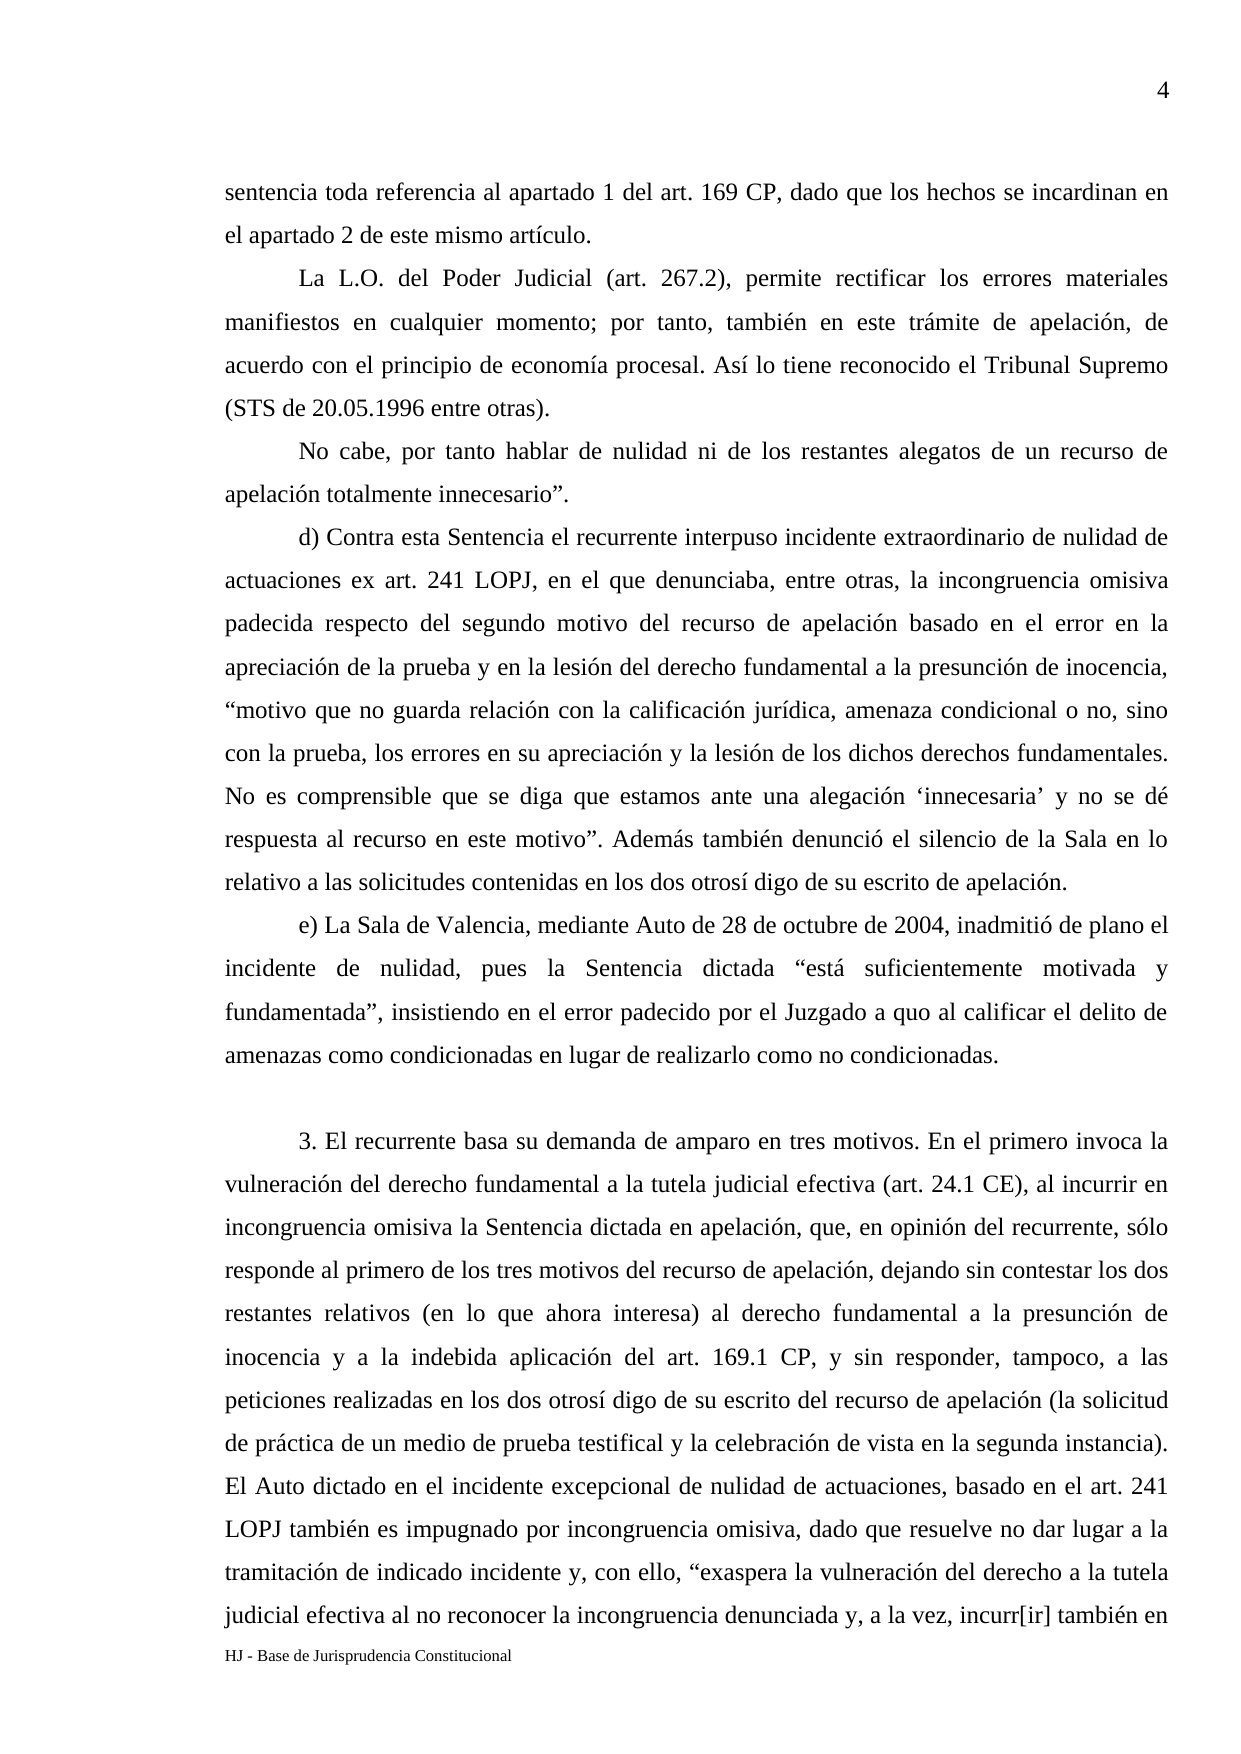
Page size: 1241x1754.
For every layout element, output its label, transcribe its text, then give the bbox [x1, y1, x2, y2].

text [224, 177, 1169, 249]
text No cabe, por tanto hablar de nulidad ni de los restantes alegatos de un recurso de apelación totalmente innecesario”. [224, 436, 1169, 508]
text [224, 1126, 1169, 1629]
text e) La Sala de Valencia, mediante Auto de 28 de octubre de 2004, inadmitió de plano el incidente de nulidad, pues la Sentencia dictada “está suficientemente motivada y fundamentada”, insistiendo en el error padecido por el Juzgado a quo al calificar el delito de amenazas como condicionadas en lugar de realizarlo como no condicionadas. [224, 910, 1169, 1068]
text La L.O. del Poder Judicial (art. 267.2), permite rectificar los errores materiales manifiestos en cualquier momento; por tanto, también en este trámite de apelación, de acuerdo con el principio de economía procesal. Así lo tiene reconocido el Tribunal Supremo (STS de 20.05.1996 entre otras). [224, 263, 1169, 422]
text d) Contra esta Sentencia el recurrente interpuso incidente extraordinario de nulidad de actuaciones ex art. 241 LOPJ, en el que denunciaba, entre otras, la incongruencia omisiva padecida respecto del segundo motivo del recurso de apelación basado en el error en la apreciación de la prueba y en la lesión del derecho fundamental a la presunción de inocencia, “motivo que no guarda relación con la calificación jurídica, amenaza condicional o no, sino con la prueba, los errores en su apreciación y la lesión de los dichos derechos fundamentales. No es comprensible que se diga que estamos ante una alegación ‘innecesaria’ y no se dé respuesta al recurso en este motivo”. Además también denunció el silencio de la Sala en lo relativo a las solicitudes contenidas en los dos otrosí digo de su escrito de apelación. [224, 522, 1169, 896]
